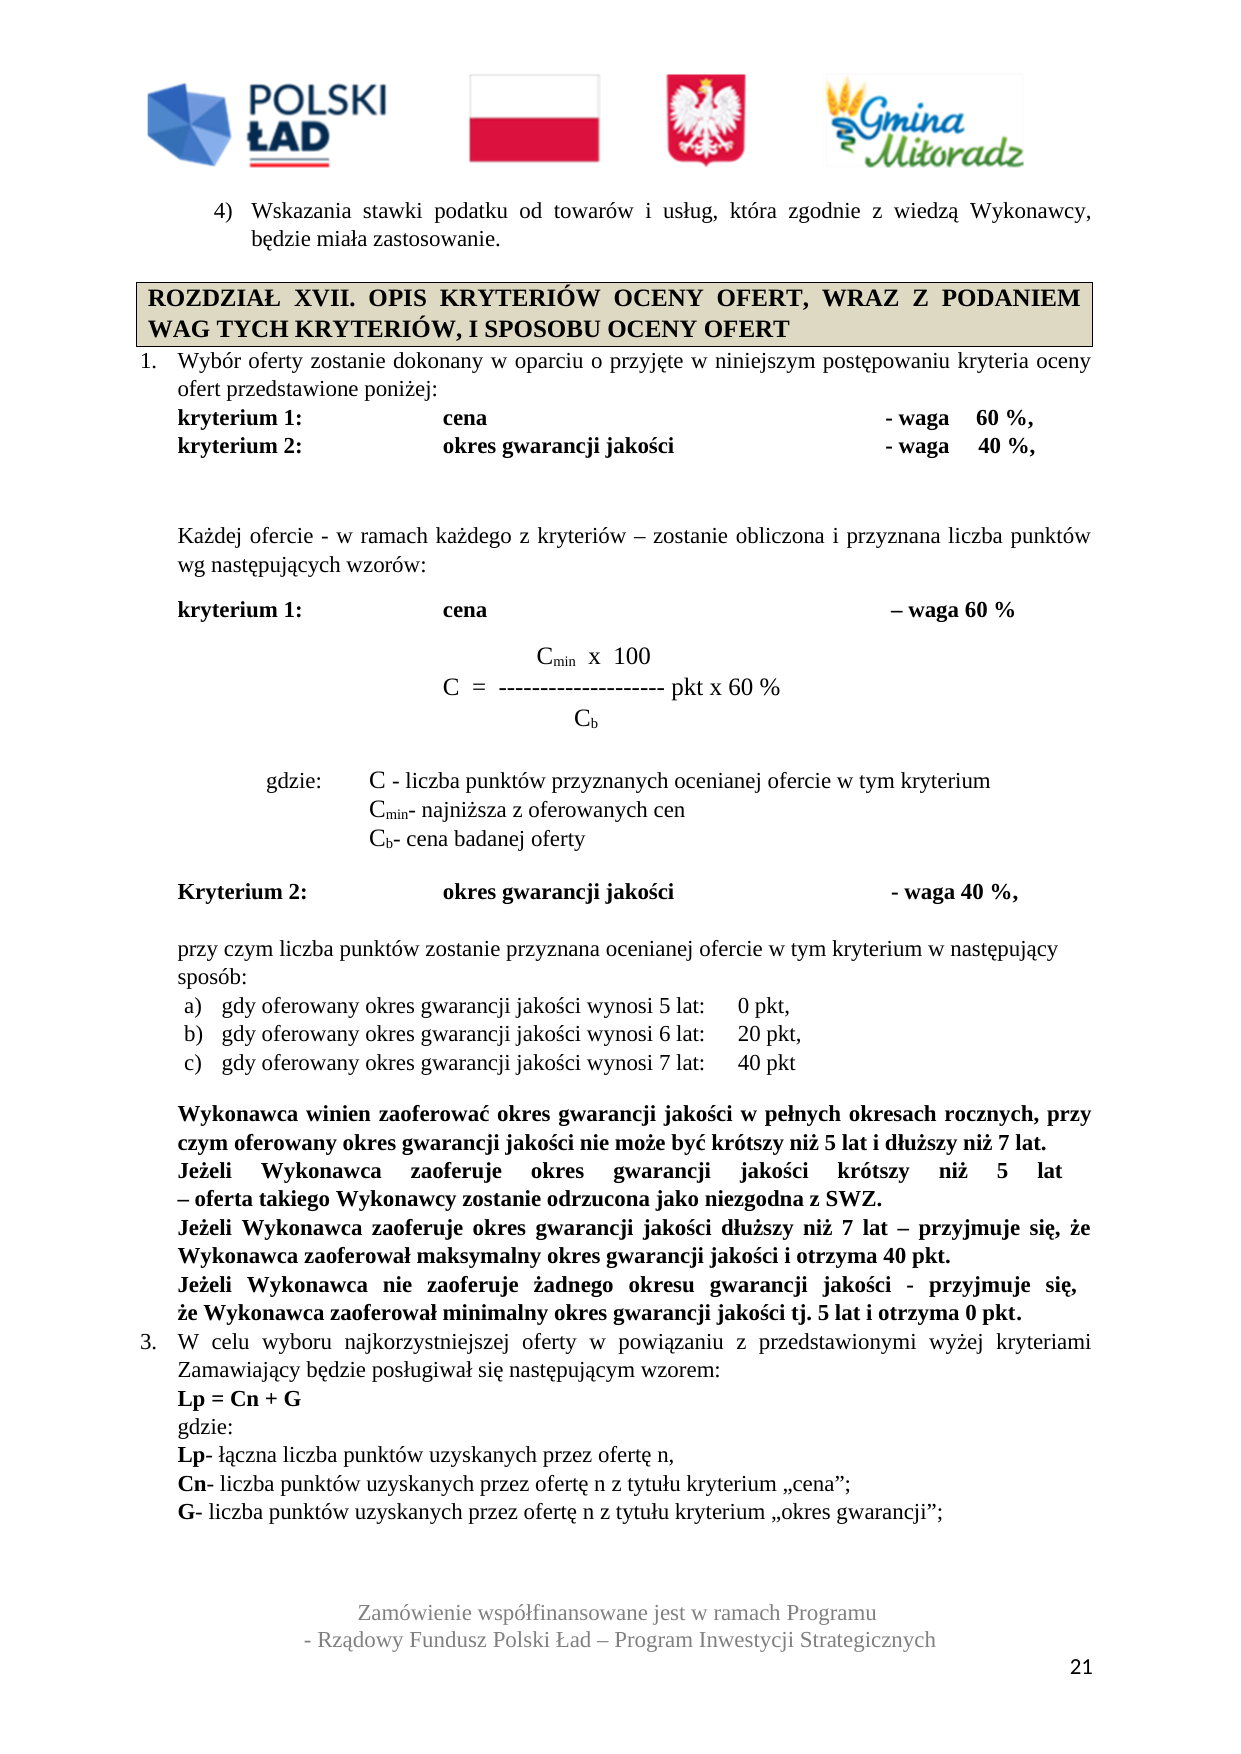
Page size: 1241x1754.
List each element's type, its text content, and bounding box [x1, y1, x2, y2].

text gdzie: C - liczba punktów przyznanych ocenianej ofercie w tym kryterium [266, 765, 1093, 794]
list gdy oferowany okres gwarancji jakości wynosi 5 lat: 0 pkt, [184, 992, 1093, 1018]
list Jeżeli Wykonawca zaoferuje okres gwarancji jakości krótszy niż 5 lat – oferta takiego Wykonawcy zostanie odrzucona jako niezgodna z SWZ. [177, 1157, 1093, 1212]
list Jeżeli Wykonawca zaoferuje okres gwarancji jakości dłuższy niż 7 lat – przyjmuje się, że Wykonawca zaoferował maksymalny okres gwarancji jakości i otrzyma 40 pkt. [177, 1214, 1093, 1269]
text Każdej ofercie - w ramach każdego z kryteriów – zostanie obliczona i przyznana liczba punktów wg następujących wzorów: [177, 522, 1093, 577]
list Wybór oferty zostanie dokonany w oparciu o przyjęte w niniejszym postępowaniu kryteria oceny ofert przedstawione poniżej: [140, 347, 1093, 402]
text Cb [177, 703, 1093, 732]
text Cmin- najniższa z oferowanych cen [354, 794, 1093, 823]
list gdy oferowany okres gwarancji jakości wynosi 6 lat: 20 pkt, [184, 1020, 1093, 1046]
list Cn- liczba punktów uzyskanych przez ofertę n z tytułu kryterium „cena”; [177, 1470, 1093, 1496]
list Wskazania stawki podatku od towarów i usług, która zgodnie z wiedzą Wykonawcy, będzie miała zastosowanie. [213, 197, 1093, 252]
list gdy oferowany okres gwarancji jakości wynosi 7 lat: 40 pkt [184, 1048, 1093, 1075]
text Cmin x 100 [177, 641, 1093, 670]
table_header ROZDZIAŁ XVII. OPIS KRYTERIÓW OCENY OFERT, WRAZ Z PODANIEM WAG TYCH KRYTERIÓW, I SPOSOBU OCENY OFERT [137, 283, 1092, 346]
list G- liczba punktów uzyskanych przez ofertę n z tytułu kryterium „okres gwarancji”; [177, 1498, 1093, 1525]
list kryterium 1: cena - waga 60 %, [177, 404, 1093, 430]
list Lp- łączna liczba punktów uzyskanych przez ofertę n, [177, 1441, 1093, 1468]
picture [147, 73, 1025, 169]
list Jeżeli Wykonawca nie zaoferuje żadnego okresu gwarancji jakości - przyjmuje się, że Wykonawca zaoferował minimalny okres gwarancji jakości tj. 5 lat i otrzyma 0 pkt. [177, 1271, 1093, 1326]
text C = -------------------- pkt x 60 % [177, 672, 1093, 701]
list Wykonawca winien zaoferować okres gwarancji jakości w pełnych okresach rocznych, przy czym oferowany okres gwarancji jakości nie może być krótszy niż 5 lat i dłuższy niż 7 lat. [177, 1100, 1093, 1155]
list Lp = Cn + G [177, 1384, 1093, 1411]
list gdzie: [177, 1413, 1093, 1439]
text Cb- cena badanej oferty [340, 823, 1093, 852]
list przy czym liczba punktów zostanie przyznana ocenianej ofercie w tym kryterium w następujący sposób: [177, 935, 1093, 989]
list kryterium 1: cena – waga 60 % [177, 596, 1093, 622]
list Kryterium 2: okres gwarancji jakości - waga 40 %, [177, 878, 1093, 904]
list kryterium 2: okres gwarancji jakości - waga 40 %, [177, 432, 1093, 459]
list W celu wyboru najkorzystniejszej oferty w powiązaniu z przedstawionymi wyżej kryteriami Zamawiający będzie posługiwał się następującym wzorem: [140, 1328, 1093, 1382]
